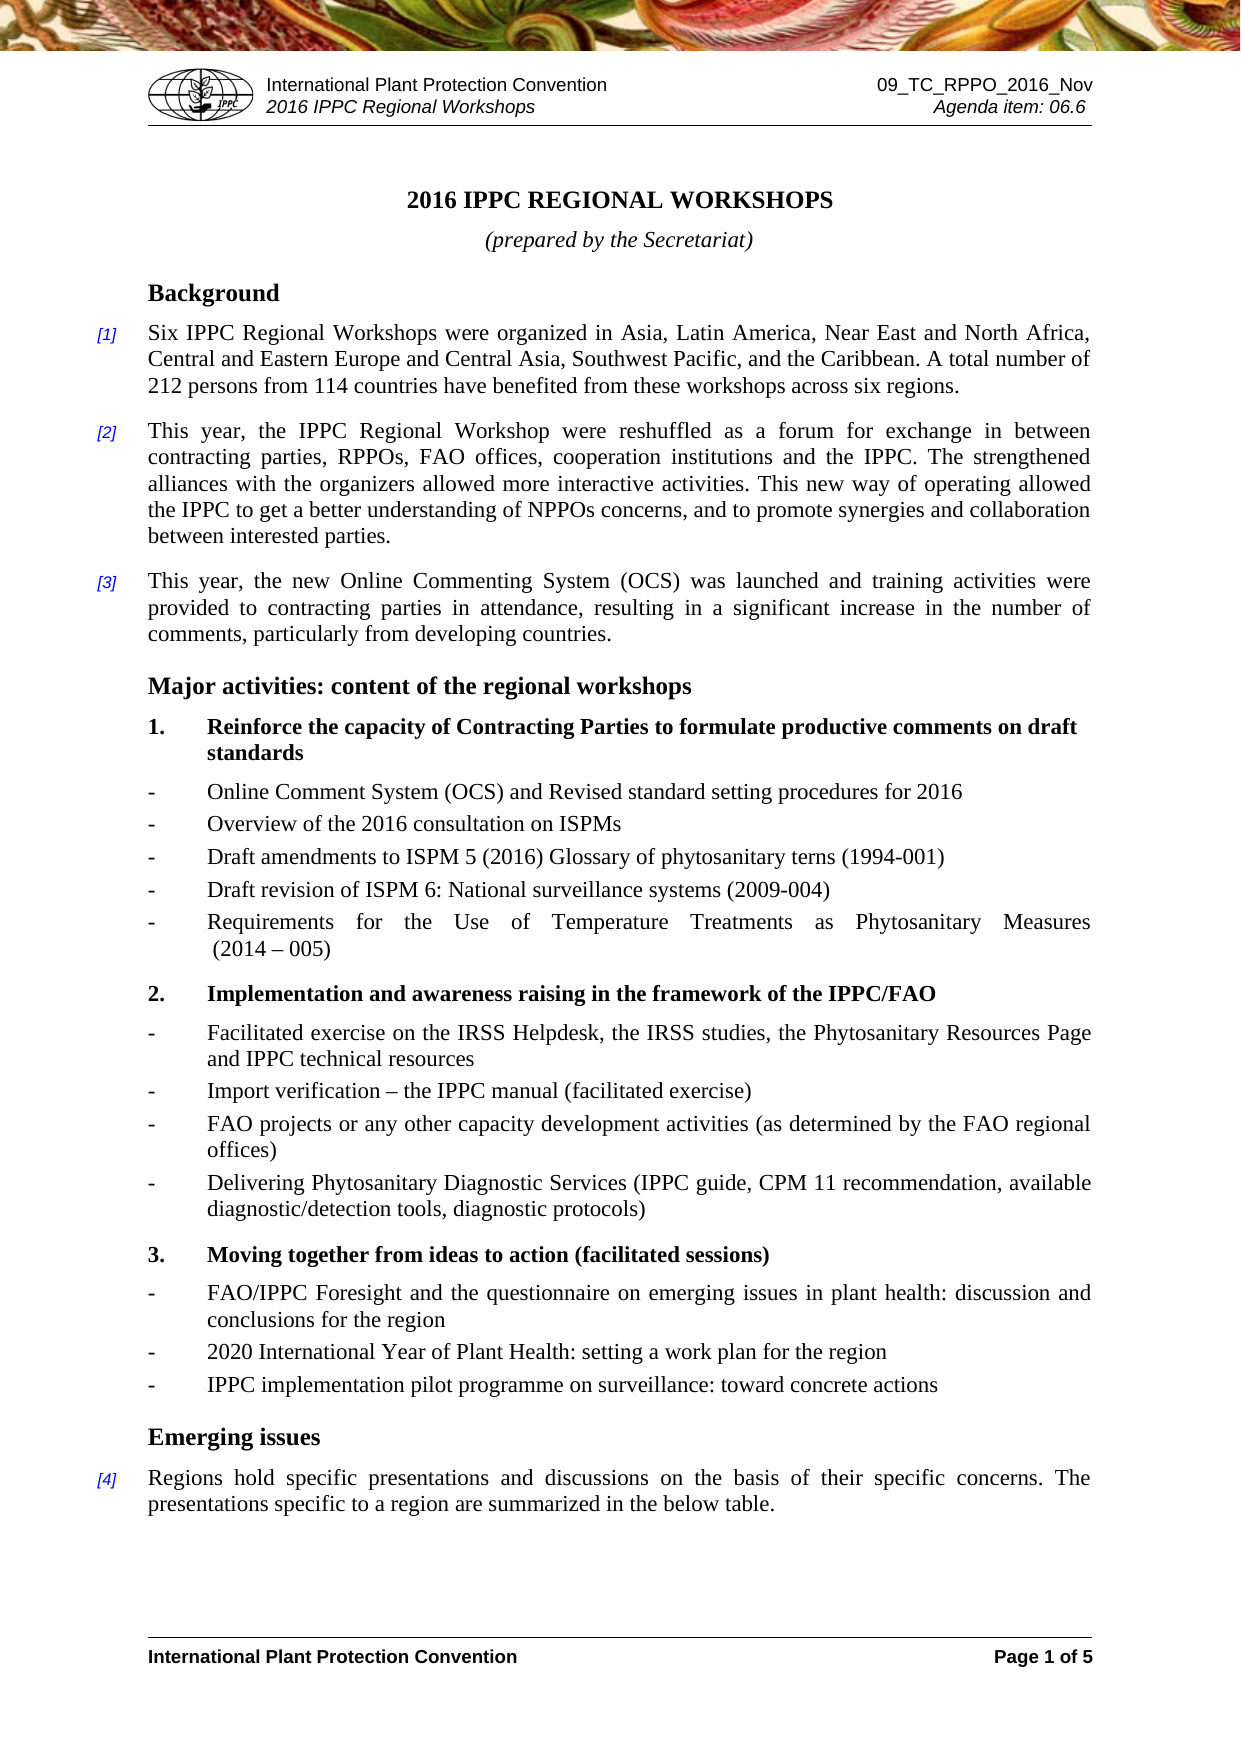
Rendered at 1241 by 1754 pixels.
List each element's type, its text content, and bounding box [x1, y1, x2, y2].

text This year, the new Online Commenting System (OCS) was launched and training activities were provided to contracting parties in attendance, resulting in a significant increase in the number of comments, particularly from developing countries. [97, 567, 1092, 646]
text (prepared by the Secretariat) [148, 226, 1092, 253]
subtitle 1. Reinforce the capacity of Contracting Parties to formulate productive comments on draft standards [148, 713, 1092, 765]
subtitle Emerging issues [148, 1422, 1092, 1451]
text Delivering Phytosanitary Diagnostic Services (IPPC guide, CPM 11 recommendation, available diagnostic/detection tools, diagnostic protocols) [148, 1169, 1092, 1222]
subtitle Major activities: content of the regional workshops [148, 671, 1092, 700]
text This year, the IPPC Regional Workshop were reshuffled as a forum for exchange in between contracting parties, RPPOs, FAO offices, cooperation institutions and the IPPC. The strengthened alliances with the organizers allowed more interactive activities. This new way of operating allowed the IPPC to get a better understanding of NPPOs concerns, and to promote synergies and collaboration between interested parties. [97, 417, 1092, 549]
text Requirements for the Use of Temperature Treatments as Phytosanitary Measures (2014 – 005) [148, 908, 1092, 961]
text FAO projects or any other capacity development activities (as determined by the FAO regional offices) [148, 1110, 1092, 1163]
text Overview of the 2016 consultation on ISPMs [148, 811, 1092, 837]
text Online Comment System (OCS) and Revised standard setting procedures for 2016 [148, 778, 1092, 804]
text 2020 International Year of Plant Health: setting a work plan for the region [148, 1338, 1092, 1365]
text 2016 IPPC Regional Workshops [148, 185, 1092, 214]
text Six IPPC Regional Workshops were organized in Asia, Latin America, Near East and North Africa, Central and Eastern Europe and Central Asia, Southwest Pacific, and the Caribbean. A total number of 212 persons from 114 countries have benefited from these workshops across six regions. [97, 319, 1092, 398]
text Facilitated exercise on the IRSS Helpdesk, the IRSS studies, the Phytosanitary Resources Page and IPPC technical resources [148, 1019, 1092, 1071]
subtitle Background [148, 278, 1092, 307]
text Draft revision of ISPM 6: National surveillance systems (2009-004) [148, 876, 1092, 902]
text Regions hold specific presentations and discussions on the basis of their specific concerns. The presentations specific to a region are summarized in the below table. [97, 1464, 1092, 1516]
subtitle 3. Moving together from ideas to action (facilitated sessions) [148, 1241, 1092, 1267]
subtitle 2. Implementation and awareness raising in the framework of the IPPC/FAO [148, 980, 1092, 1006]
text Draft amendments to ISPM 5 (2016) Glossary of phytosanitary terns (1994-001) [148, 843, 1092, 869]
text Import verification – the IPPC manual (facilitated exercise) [148, 1078, 1092, 1104]
text IPPC implementation pilot programme on surveillance: toward concrete actions [148, 1371, 1092, 1397]
picture [0, 0, 1241, 51]
text FAO/IPPC Foresight and the questionnaire on emerging issues in plant health: discussion and conclusions for the region [148, 1279, 1092, 1332]
picture [147, 67, 254, 122]
